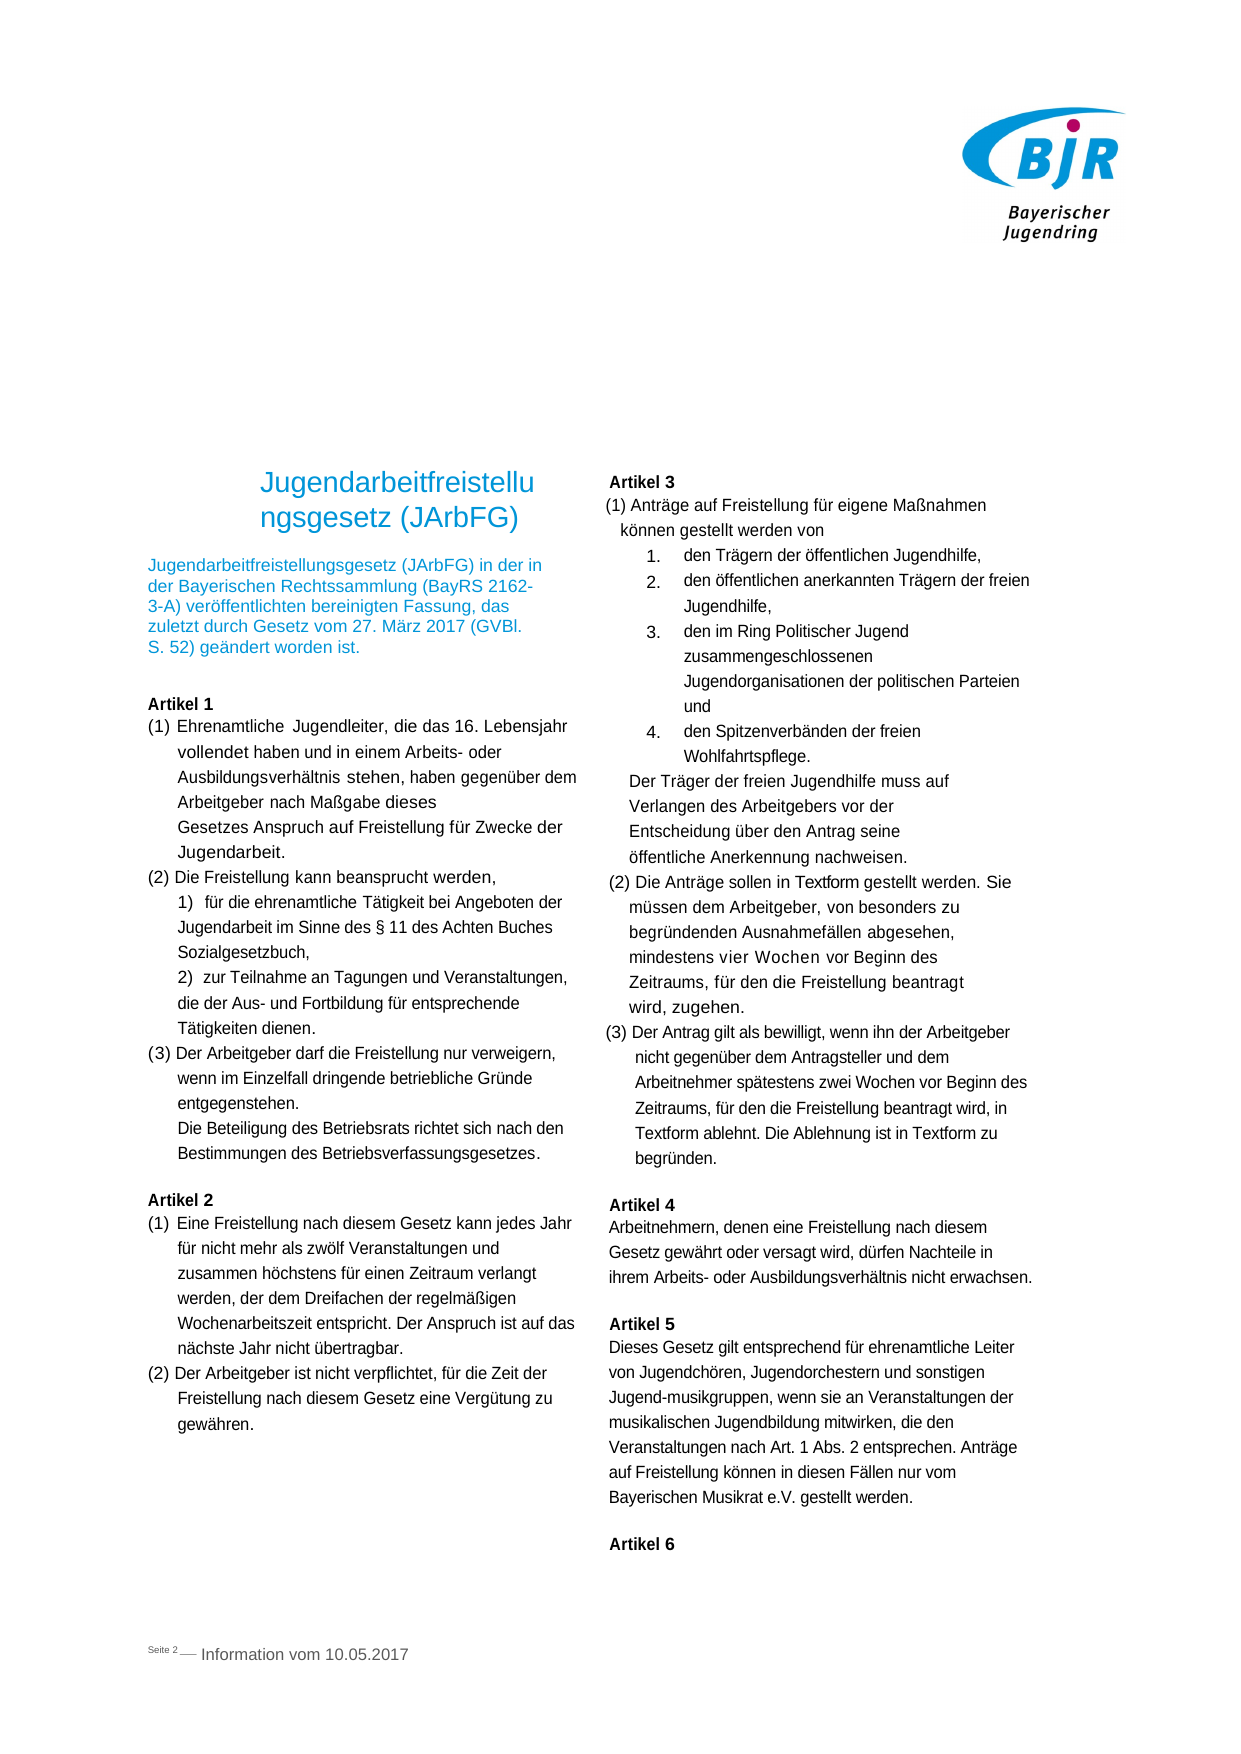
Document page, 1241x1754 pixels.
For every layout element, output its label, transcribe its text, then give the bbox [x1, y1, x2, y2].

list den öffentlichen anerkannten Trägern der freien Jugendhilfe, [646, 568, 1036, 618]
text Artikel 4 [609, 1194, 1036, 1215]
text Dieses Gesetz gilt entsprechend für ehrenamtliche Leiter von Jugendchören, Jugendorchestern und sonstigen Jugend-musikgruppen, wenn sie an Veranstaltungen der musikalischen Jugendbildung mitwirken, die den Veranstaltungen nach Art. 1 Abs. 2 entsprechen. Anträge auf Freistellung können in diesen Fällen nur vom Bayerischen Musikrat e.V. gestellt werden. [609, 1334, 1036, 1510]
text (3) Der Antrag gilt als bewilligt, wenn ihn der Arbeitgeber nicht gegenüber dem Antragsteller und dem Arbeitnehmer spätestens zwei Wochen vor Beginn des Zeitraums, für den die Freistellung beantragt wird, in Textform ablehnt. Die Ablehnung ist in Textform zu begründen. [605, 1020, 1036, 1171]
text (2) Der Arbeitgeber ist nicht verpflichtet, für die Zeit der Freistellung nach diesem Gesetz eine Vergütung zu gewähren. [148, 1361, 578, 1436]
text (1) Eine Freistellung nach diesem Gesetz kann jedes Jahr für nicht mehr als zwölf Veranstaltungen und zusammen höchstens für einen Zeitraum verlangt werden, der dem Dreifachen der regelmäßigen Wochenarbeitszeit entspricht. Der Anspruch ist auf das nächste Jahr nicht übertragbar. [148, 1210, 578, 1361]
picture [961, 106, 1127, 243]
text Artikel 2 [148, 1190, 578, 1210]
text Artikel 6 [609, 1534, 1036, 1554]
text müssen dem Arbeitgeber, von besonders zu begründenden Ausnahmefällen abgesehen, mindestens vier Wochen vor Beginn des Zeitraums, für den die Freistellung beantragt wird, zugehen. [629, 894, 970, 1020]
text Der Träger der freien Jugendhilfe muss auf Verlangen des Arbeitgebers vor der Entscheidung über den Antrag seine öffentliche Anerkennung nachweisen. [629, 769, 970, 869]
text (2) Die Anträge sollen in Textform gestellt werden. Sie [608, 869, 1036, 894]
list den Spitzenverbänden der freien Wohlfahrtspflege. [646, 719, 1036, 769]
text (3) Der Arbeitgeber darf die Freistellung nur verweigern, wenn im Einzelfall dringende betriebliche Gründe entgegenstehen. [148, 1040, 578, 1116]
text (2) Die Freistellung kann beansprucht werden, [148, 865, 578, 890]
text 1) für die ehrenamtliche Tätigkeit bei Angeboten der Jugendarbeit im Sinne des § 11 des Achten Buches Sozialgesetzbuch, [177, 890, 578, 965]
text Artikel 3 [609, 472, 1036, 493]
text Die Beteiligung des Betriebsrats richtet sich nach den Bestimmungen des Betriebsverfassungsgesetzes. [177, 1116, 578, 1166]
text Arbeitnehmern, denen eine Freistellung nach diesem Gesetz gewährt oder versagt wird, dürfen Nachteile in ihrem Arbeits- oder Ausbildungsverhältnis nicht erwachsen. [609, 1215, 1036, 1290]
text 2) zur Teilnahme an Tagungen und Veranstaltungen, die der Aus- und Fortbildung für entsprechende Tätigkeiten dienen. [177, 965, 583, 1040]
list den Trägern der öffentlichen Jugendhilfe, [646, 543, 1036, 568]
text (1) Anträge auf Freistellung für eigene Maßnahmen können gestellt werden von [605, 493, 1036, 543]
text Artikel 1 [148, 694, 578, 714]
text Gesetzes Anspruch auf Freistellung für Zwecke der Jugendarbeit. [177, 814, 578, 865]
text Jugendarbeitfreistellungsgesetz (JArbFG) [260, 464, 543, 534]
text Jugendarbeitfreistellungsgesetz (JArbFG) in der in der Bayerischen Rechtssammlung (BayRS 2162-3-A) veröffentlichten bereinigten Fassung, das zuletzt durch Gesetz vom 27. März 2017 (GVBl. S. 52) geändert worden ist. [148, 555, 543, 657]
text (1) Ehrenamtliche Jugendleiter, die das 16. Lebensjahr vollendet haben und in einem Arbeits- oder Ausbildungsverhältnis stehen, haben gegenüber dem Arbeitgeber nach Maßgabe dieses [148, 714, 578, 814]
list den im Ring Politischer Jugend zusammengeschlossenen Jugendorganisationen der politischen Parteien und [646, 618, 1036, 719]
text Artikel 5 [609, 1314, 1036, 1334]
